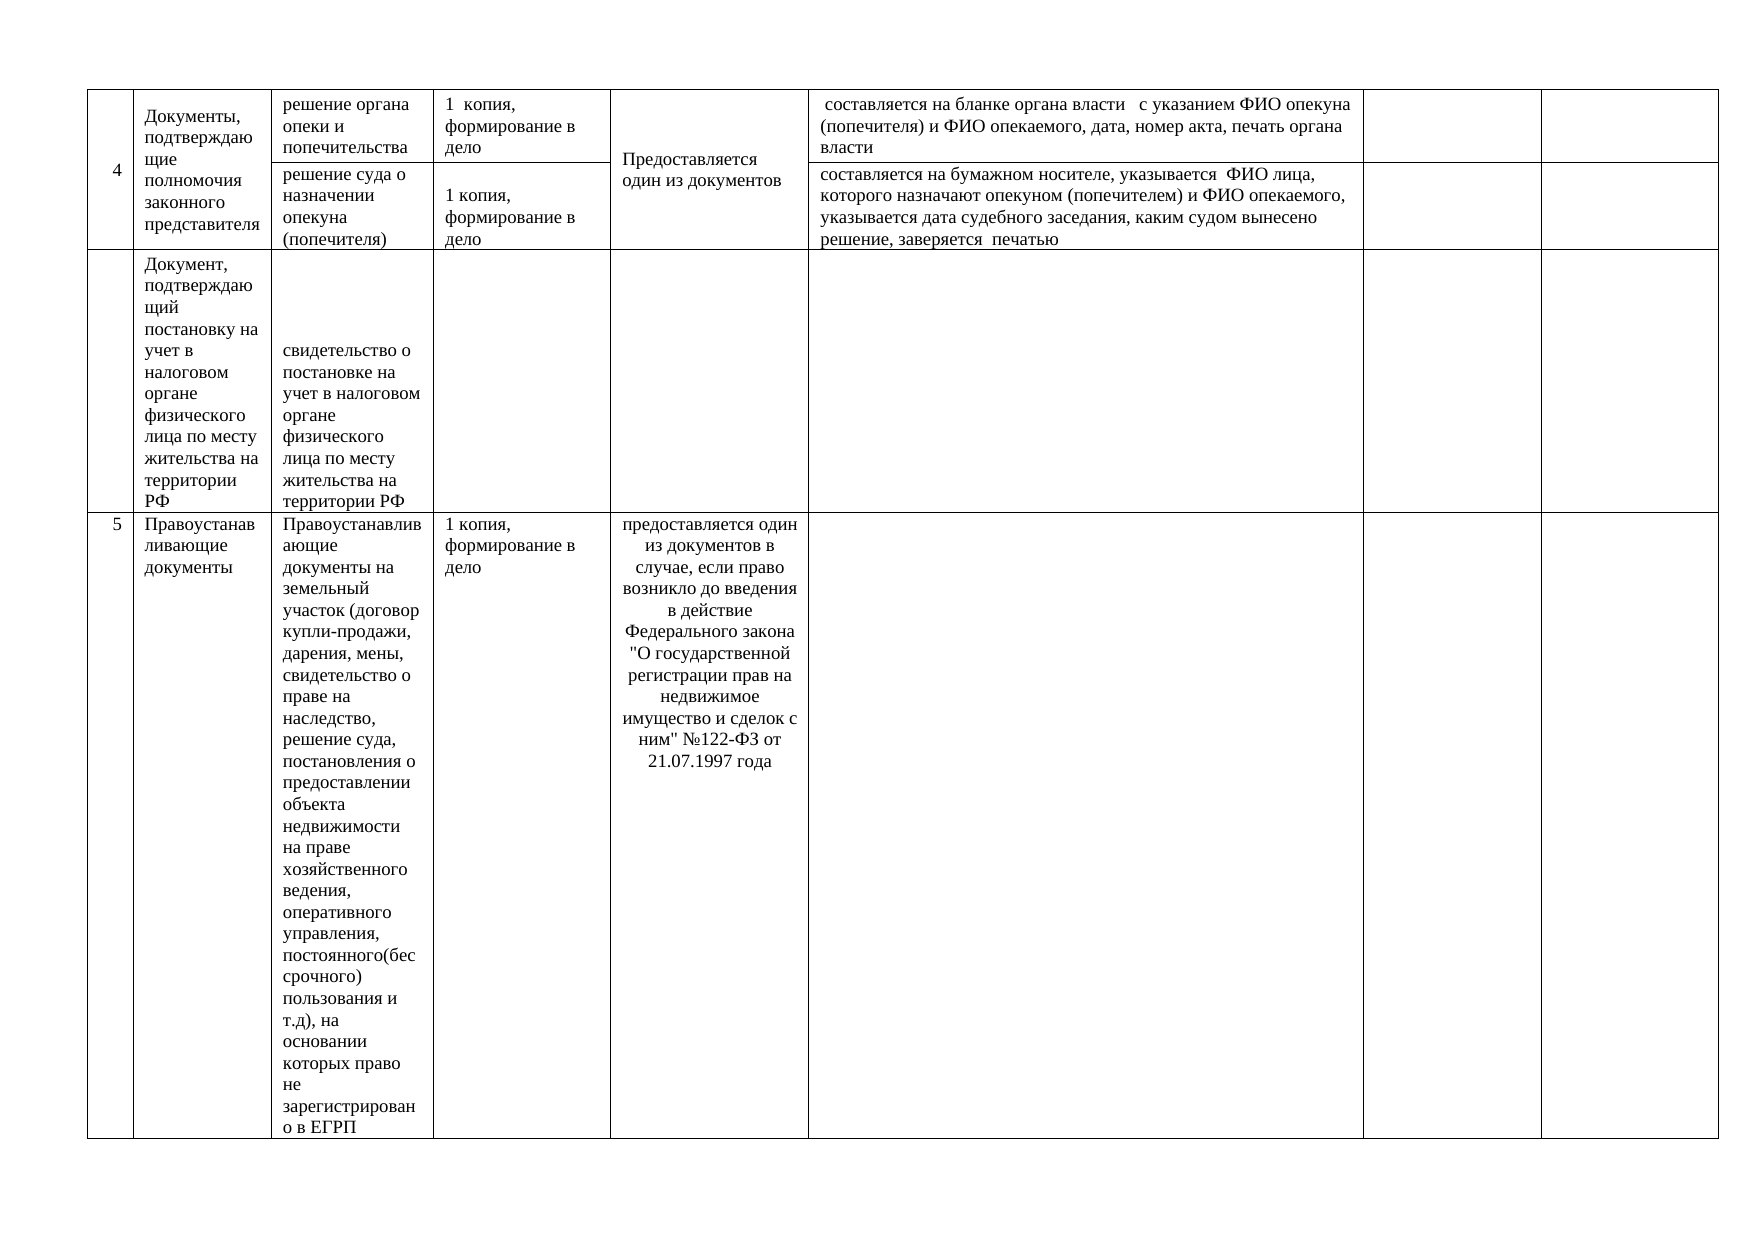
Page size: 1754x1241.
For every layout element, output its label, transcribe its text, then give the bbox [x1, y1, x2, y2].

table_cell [434, 90, 610, 162]
table_cell [1542, 163, 1718, 249]
table_cell [1364, 163, 1541, 249]
table_cell Документы, подтверждающие полномочия законного представителя [134, 90, 271, 249]
table_cell [611, 250, 808, 512]
table_cell решение суда о назначении опекуна (попечителя) [272, 163, 433, 249]
table_cell [434, 250, 610, 512]
table_cell 5 [88, 513, 133, 1138]
table_cell Правоустанавливающие документы на земельный участок (договор купли-продажи, дарения, мены, свидетельство о праве на наследство, решение суда, постановления о предоставлении объекта недвижимости на праве хозяйственного ведения, оперативного управления, постоянного(бессрочного) пользования и т.д), на основании которых право не зарегистрировано в ЕГРП [272, 513, 433, 1138]
table_cell [88, 250, 133, 512]
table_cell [611, 513, 808, 1138]
table_cell 1 копия, формирование в дело [434, 513, 610, 1138]
table_cell 1 копия, формирование в дело [434, 163, 610, 249]
table_cell 4 [88, 90, 133, 249]
table_cell [1364, 90, 1541, 162]
table_cell свидетельство о постановке на учет в налоговом органе физического лица по месту жительства на территории РФ [272, 250, 433, 512]
table_cell решение органа опеки и попечительства [272, 90, 433, 162]
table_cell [134, 513, 271, 1138]
table_cell Документ, подтверждающий постановку на учет в налоговом органе физического лица по месту жительства на территории РФ [134, 250, 271, 512]
table_cell [809, 513, 1363, 1138]
table_cell [1364, 250, 1541, 512]
table_cell [1542, 513, 1718, 1138]
table_cell [1542, 90, 1718, 162]
table_cell [1542, 250, 1718, 512]
table_cell составляется на бумажном носителе, указывается ФИО лица, которого назначают опекуном (попечителем) и ФИО опекаемого, указывается дата судебного заседания, каким судом вынесено решение, заверяется печатью [809, 163, 1363, 249]
table_cell [1364, 513, 1541, 1138]
table_cell Предоставляется один из документов [611, 90, 808, 249]
table_cell составляется на бланке органа власти с указанием ФИО опекуна (попечителя) и ФИО опекаемого, дата, номер акта, печать органа власти [809, 90, 1363, 162]
table_cell [809, 250, 1363, 512]
